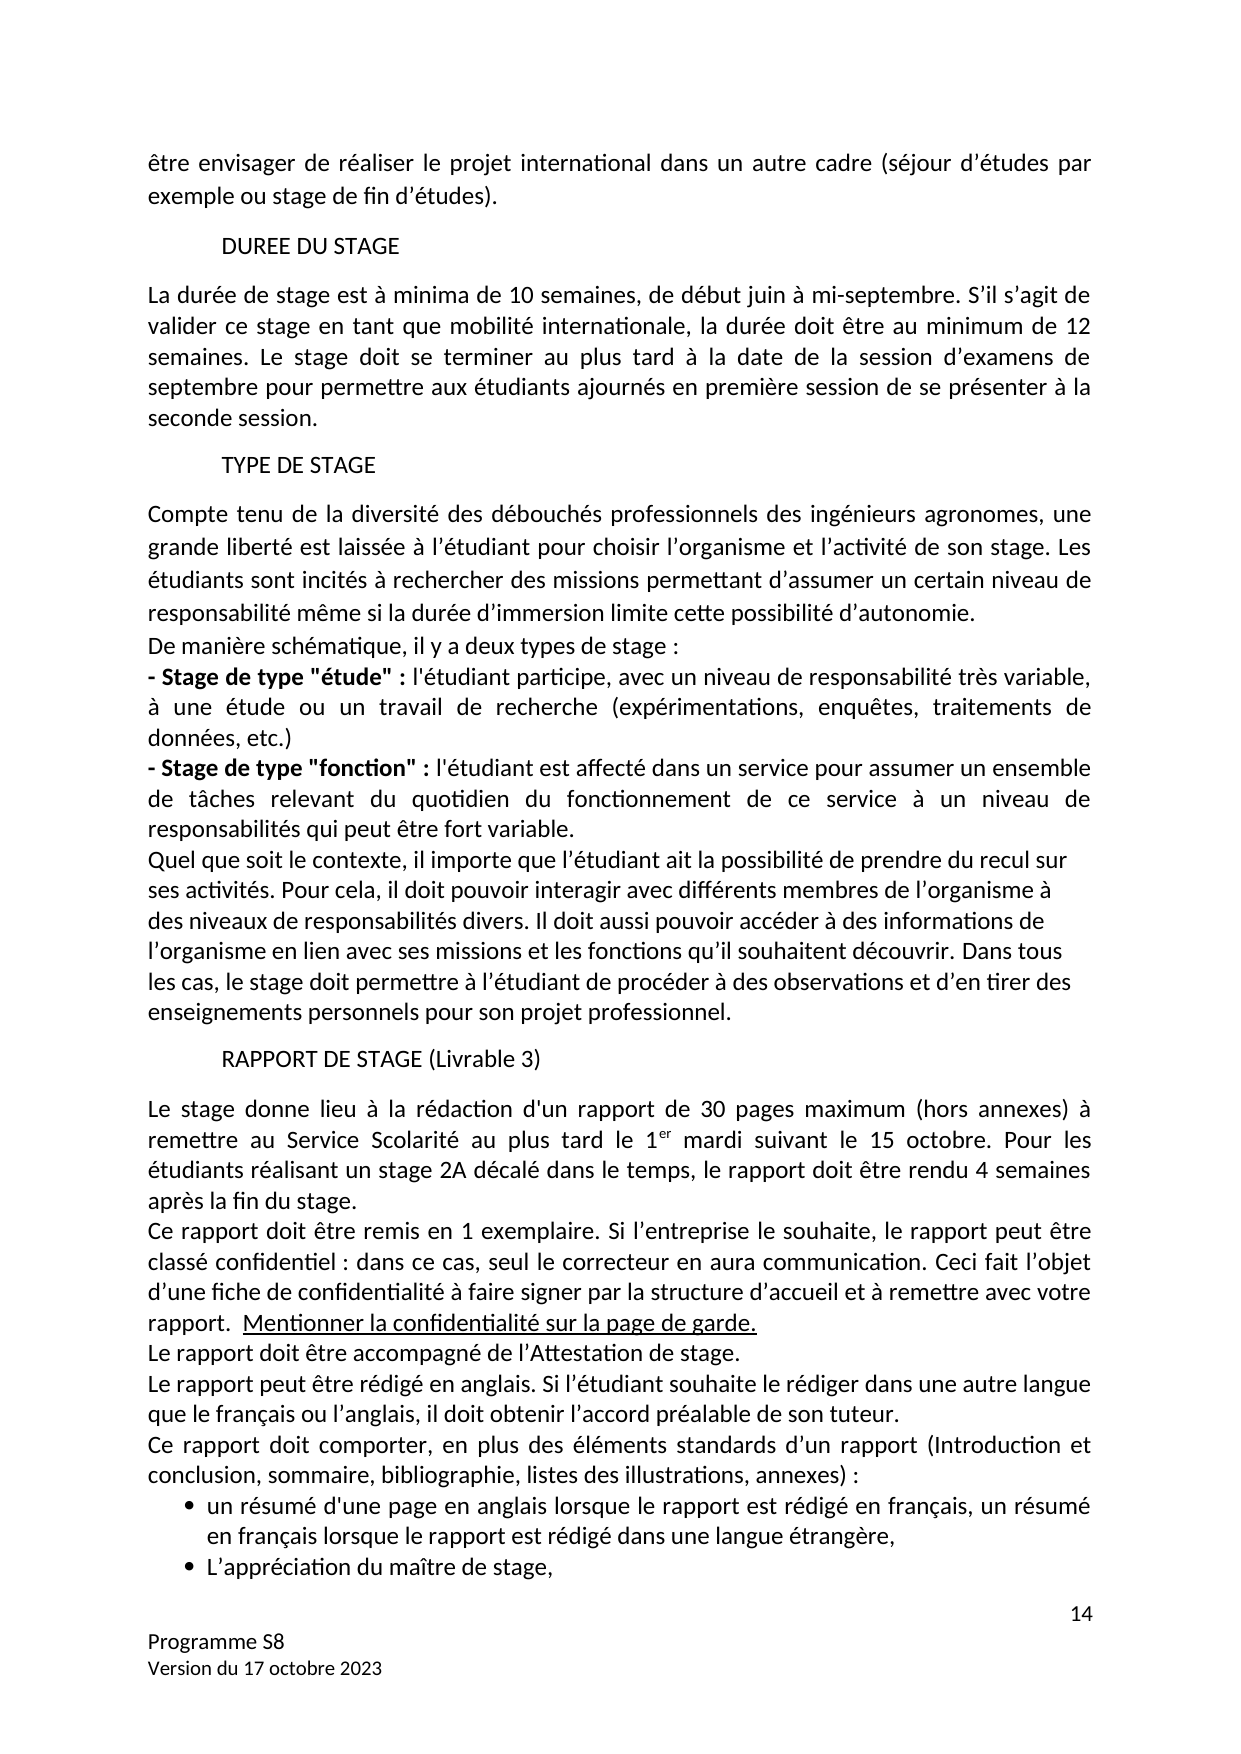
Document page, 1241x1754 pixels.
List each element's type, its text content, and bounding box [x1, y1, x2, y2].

text Quel que soit le contexte, il importe que l’étudiant ait la possibilité de prendre du recul sur ses activités. Pour cela, il doit pouvoir interagir avec différents membres de l’organisme à des niveaux de responsabilités divers. Il doit aussi pouvoir accéder à des informations de l’organisme en lien avec ses missions et les fonctions qu’il souhaitent découvrir. Dans tous les cas, le stage doit permettre à l’étudiant de procéder à des observations et d’en tirer des enseignements personnels pour son projet professionnel. [148, 844, 1093, 1027]
text DUREE DU STAGE [148, 230, 1093, 261]
list un résumé d'une page en anglais lorsque le rapport est rédigé en français, un résumé en français lorsque le rapport est rédigé dans une langue étrangère, [185, 1490, 1093, 1551]
text Le rapport doit être accompagné de l’Attestation de stage. [148, 1337, 1093, 1368]
text Ce rapport doit comporter, en plus des éléments standards d’un rapport (Introduction et conclusion, sommaire, bibliographie, listes des illustrations, annexes) : [148, 1429, 1093, 1490]
text TYPE DE STAGE [148, 449, 1093, 479]
text Le rapport peut être rédigé en anglais. Si l’étudiant souhaite le rédiger dans une autre langue que le français ou l’anglais, il doit obtenir l’accord préalable de son tuteur. [148, 1368, 1093, 1429]
text Le stage donne lieu à la rédaction d'un rapport de 30 pages maximum (hors annexes) à remettre au Service Scolarité au plus tard le 1er mardi suivant le 15 octobre. Pour les étudiants réalisant un stage 2A décalé dans le temps, le rapport doit être rendu 4 semaines après la fin du stage. [148, 1093, 1093, 1215]
list L’appréciation du maître de stage, [185, 1551, 1093, 1582]
text - Stage de type "étude" : l'étudiant participe, avec un niveau de responsabilité très variable, à une étude ou un travail de recherche (expérimentations, enquêtes, traitements de données, etc.) [148, 661, 1093, 752]
text RAPPORT DE STAGE (Livrable 3) [148, 1044, 1093, 1074]
text - Stage de type "fonction" : l'étudiant est affecté dans un service pour assumer un ensemble de tâches relevant du quotidien du fonctionnement de ce service à un niveau de responsabilités qui peut être fort variable. [148, 752, 1093, 844]
text Compte tenu de la diversité des débouchés professionnels des ingénieurs agronomes, une grande liberté est laissée à l’étudiant pour choisir l’organisme et l’activité de son stage. Les étudiants sont incités à rechercher des missions permettant d’assumer un certain niveau de responsabilité même si la durée d’immersion limite cette possibilité d’autonomie. [148, 498, 1093, 628]
text La durée de stage est à minima de 10 semaines, de début juin à mi-septembre. S’il s’agit de valider ce stage en tant que mobilité internationale, la durée doit être au minimum de 12 semaines. Le stage doit se terminer au plus tard à la date de la session d’examens de septembre pour permettre aux étudiants ajournés en première session de se présenter à la seconde session. [148, 280, 1093, 432]
text De manière schématique, il y a deux types de stage : [148, 630, 1093, 661]
text Ce rapport doit être remis en 1 exemplaire. Si l’entreprise le souhaite, le rapport peut être classé confidentiel : dans ce cas, seul le correcteur en aura communication. Ceci fait l’objet d’une fiche de confidentialité à faire signer par la structure d’accueil et à remettre avec votre rapport. Mentionner la confidentialité sur la page de garde. [148, 1215, 1093, 1337]
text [148, 148, 1093, 211]
